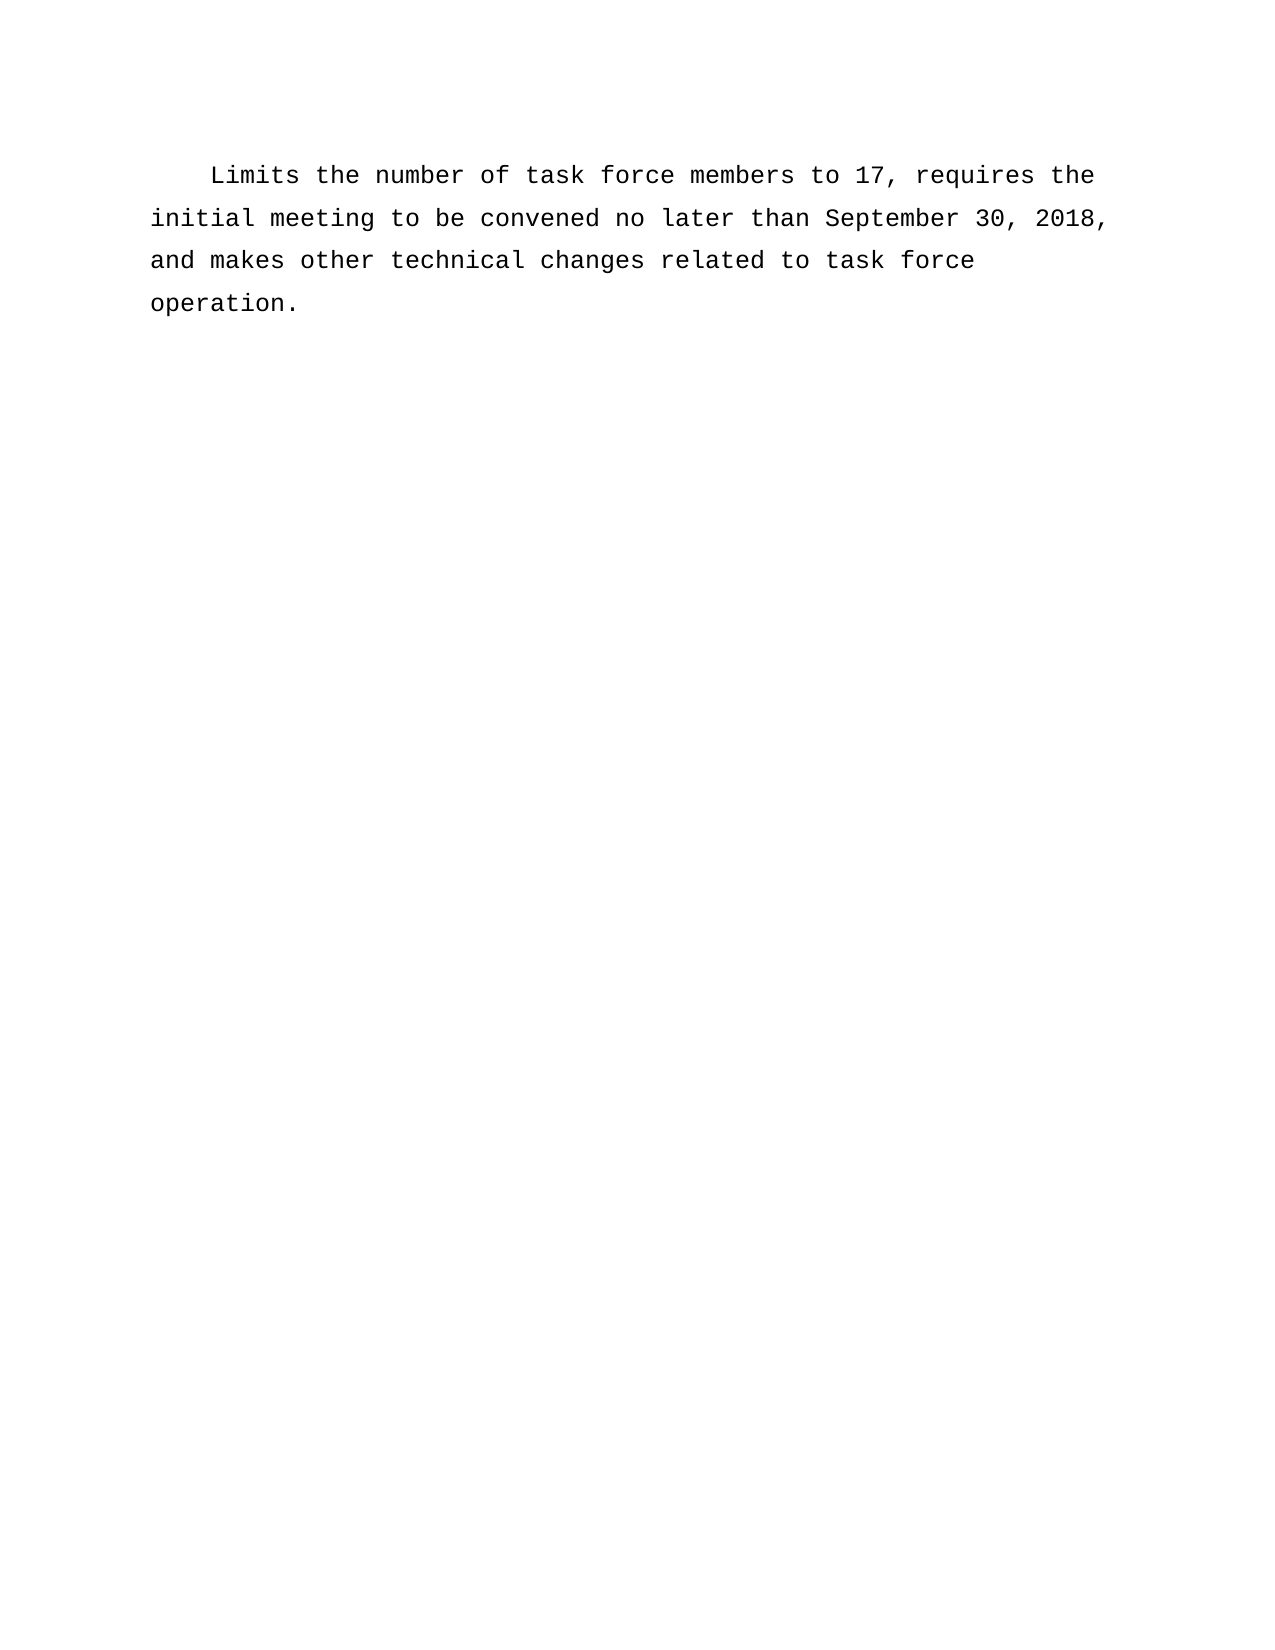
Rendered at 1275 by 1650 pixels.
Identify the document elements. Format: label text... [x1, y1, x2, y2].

text Limits the number of task force members to 17, requires the initial meeting to be convened no later than September 30, 2018, and makes other technical changes related to task force operation. [150, 150, 1125, 320]
